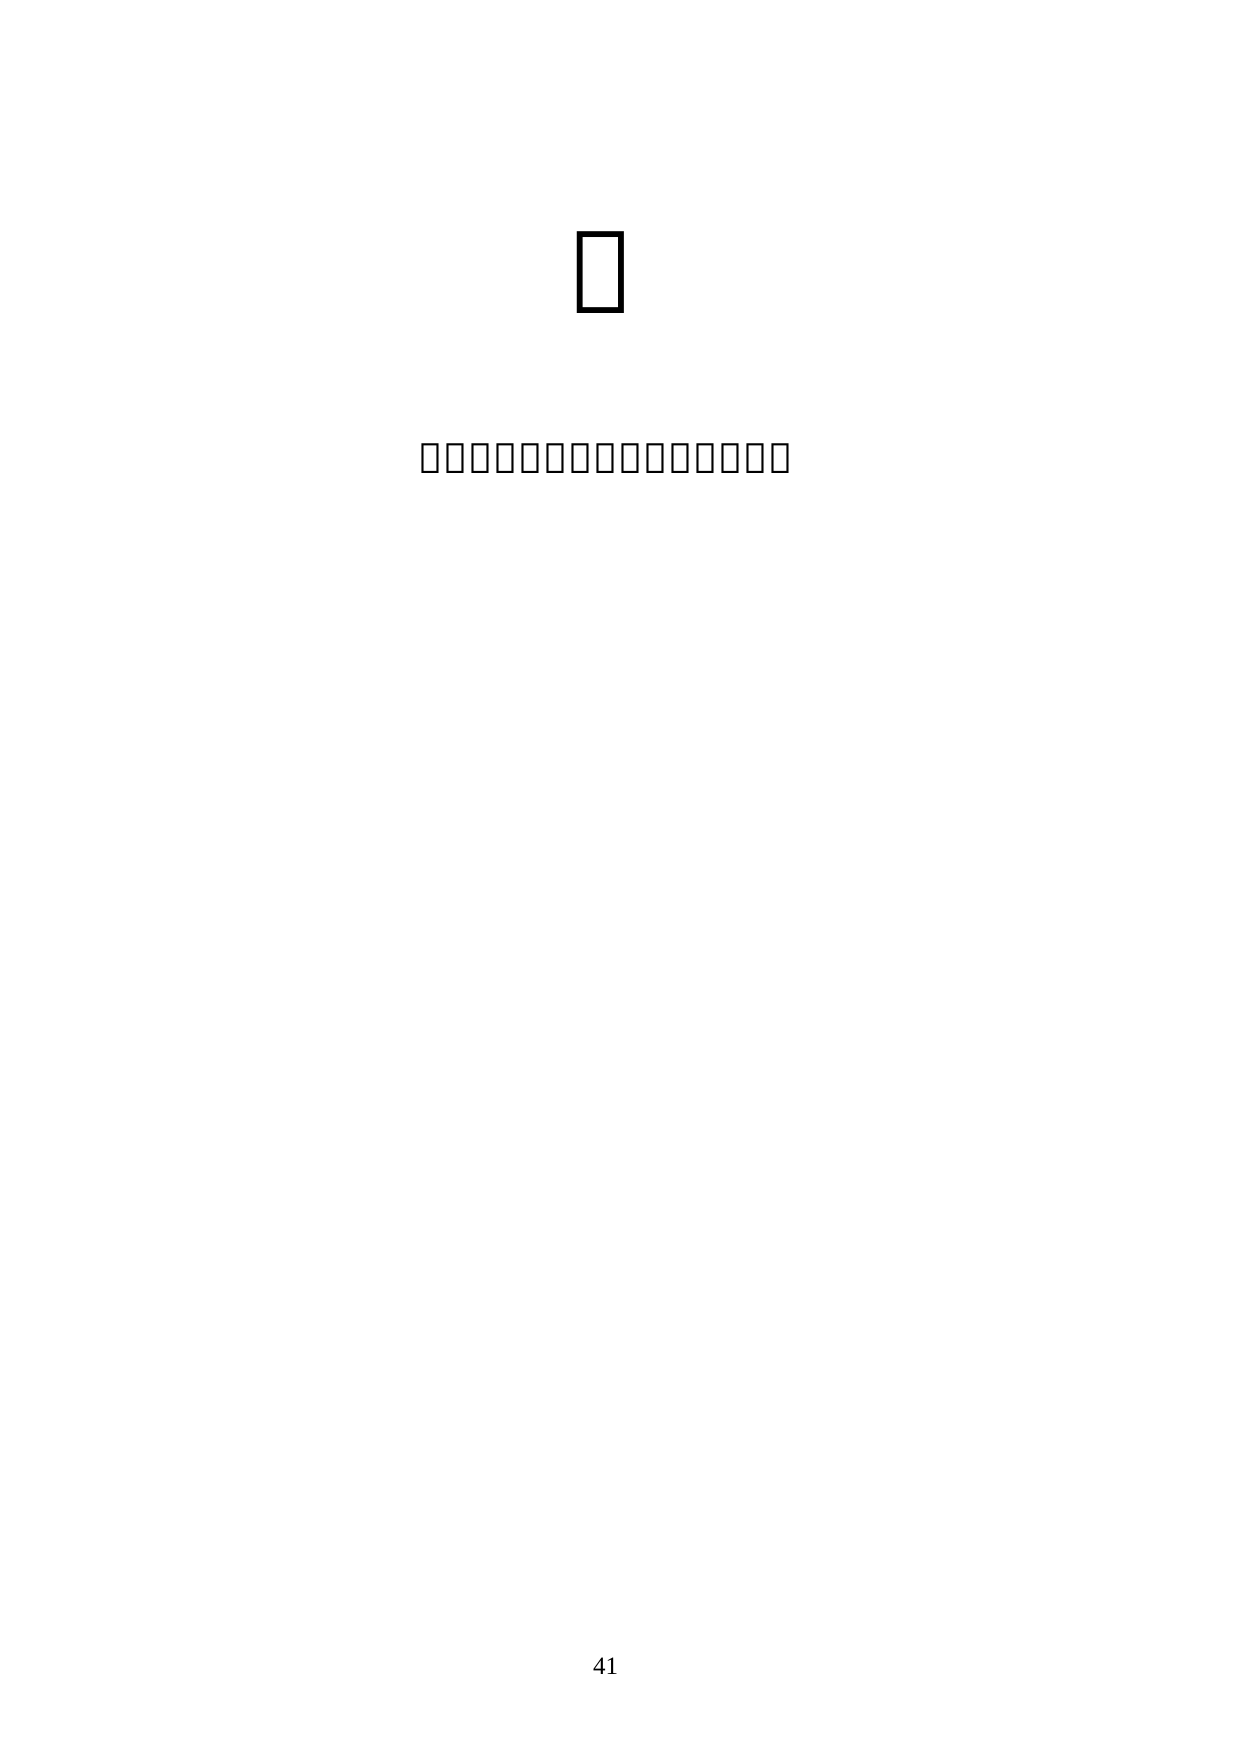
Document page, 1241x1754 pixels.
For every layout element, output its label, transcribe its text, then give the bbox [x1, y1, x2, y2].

text  [148, 191, 1063, 347]
text  [148, 429, 1063, 486]
